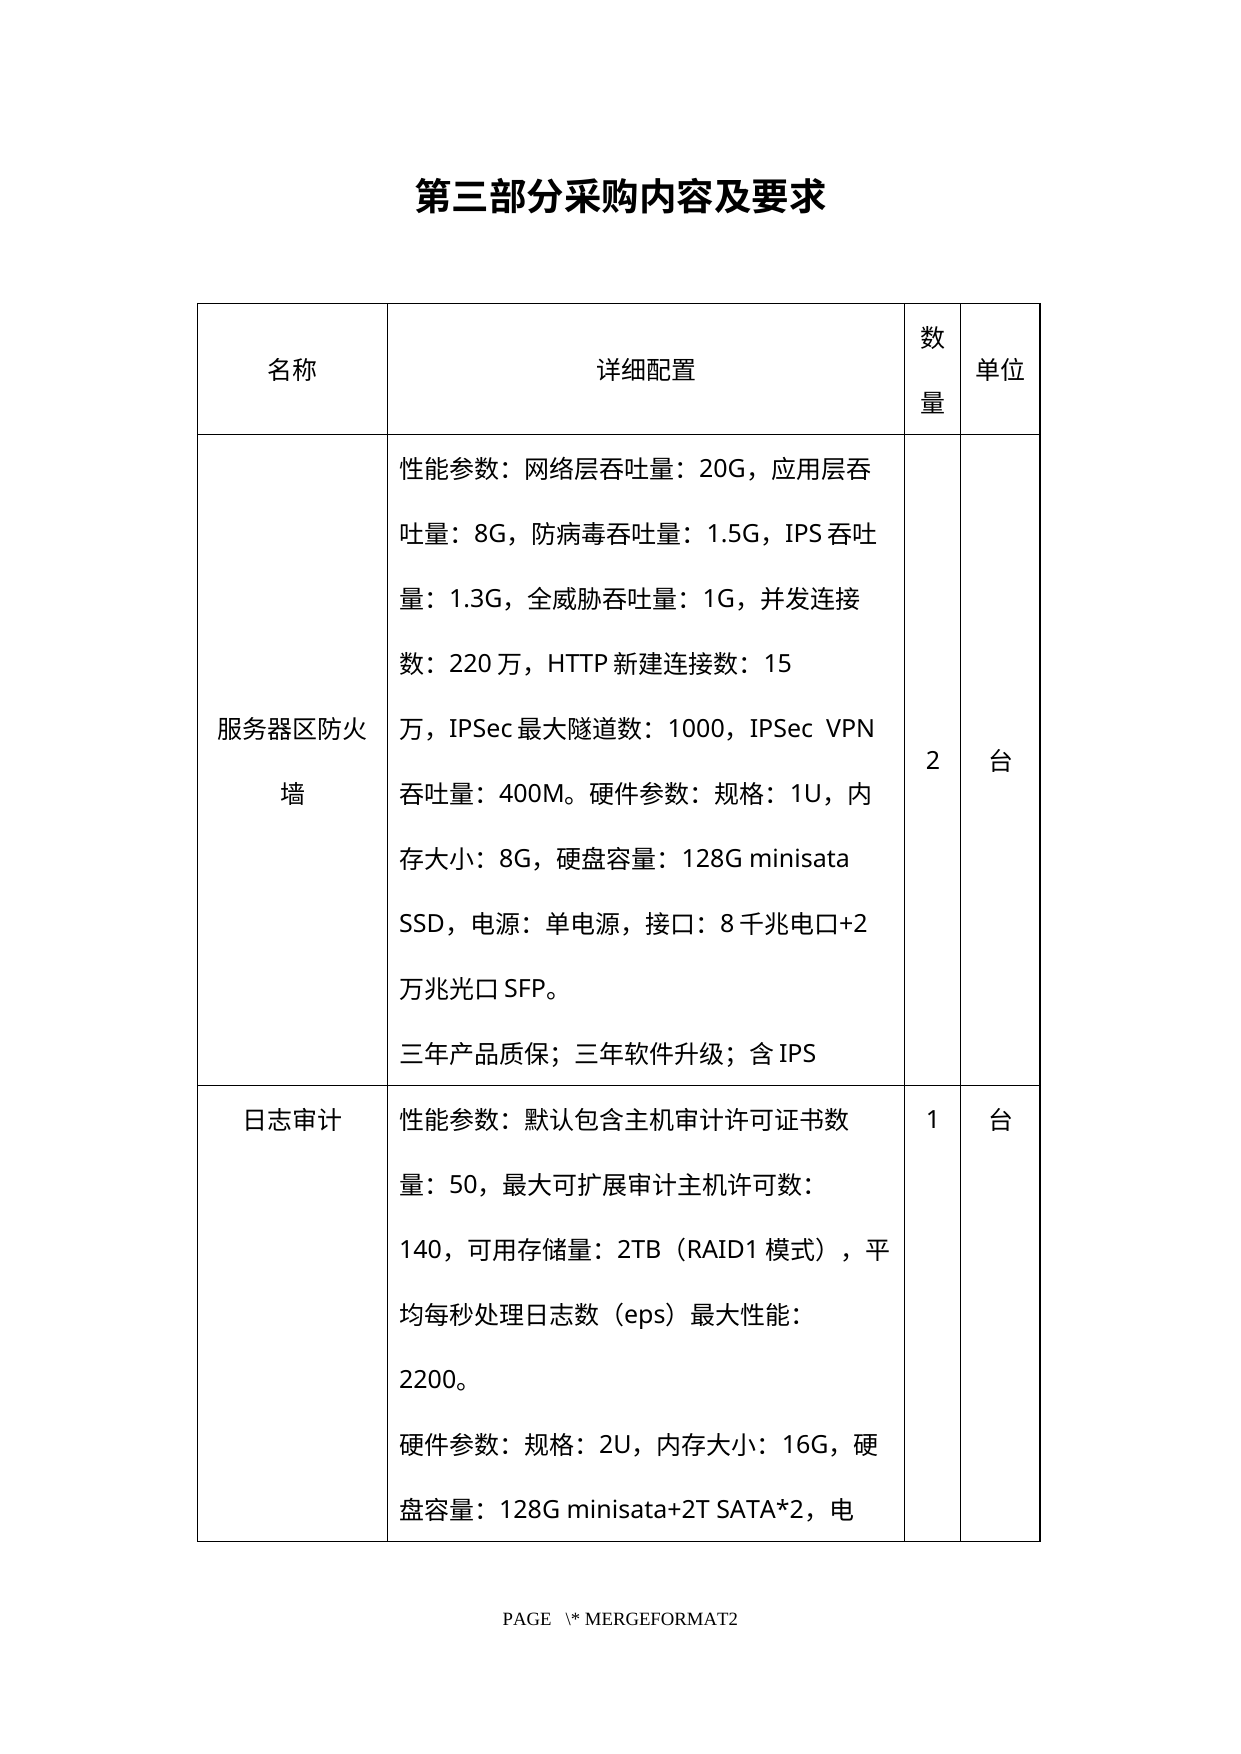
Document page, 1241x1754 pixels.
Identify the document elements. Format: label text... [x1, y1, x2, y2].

table_cell 服务器区防火墙 [198, 435, 387, 1085]
subtitle 第三部分采购内容及要求 [187, 162, 1053, 227]
table_cell 台 [961, 435, 1039, 1085]
table_cell 2 [905, 435, 960, 1085]
table_cell 台 [961, 1086, 1039, 1541]
table_header 详细配置 [388, 304, 904, 434]
table_cell 1 [905, 1086, 960, 1541]
table_cell 日志审计 [198, 1086, 387, 1541]
table_header 名称 [198, 304, 387, 434]
table_header 数量 [905, 304, 960, 434]
table_header 单位 [961, 304, 1039, 434]
table_cell 性能参数：网络层吞吐量：20G，应用层吞吐量：8G，防病毒吞吐量：1.5G，IPS吞吐量：1.3G，全威胁吞吐量：1G，并发连接数：220万，HTTP新建连接数：15万，IPSec最大隧道数：1000，IPSec VPN吞吐量：400M。硬件参数：规格：1U，内存大小：8G，硬盘容量：128G minisata SSD，电源：单电源，接口：8千兆电口+2万兆光口SFP。 三年产品质保；三年软件升级；含IPS [388, 435, 904, 1085]
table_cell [388, 1086, 904, 1541]
